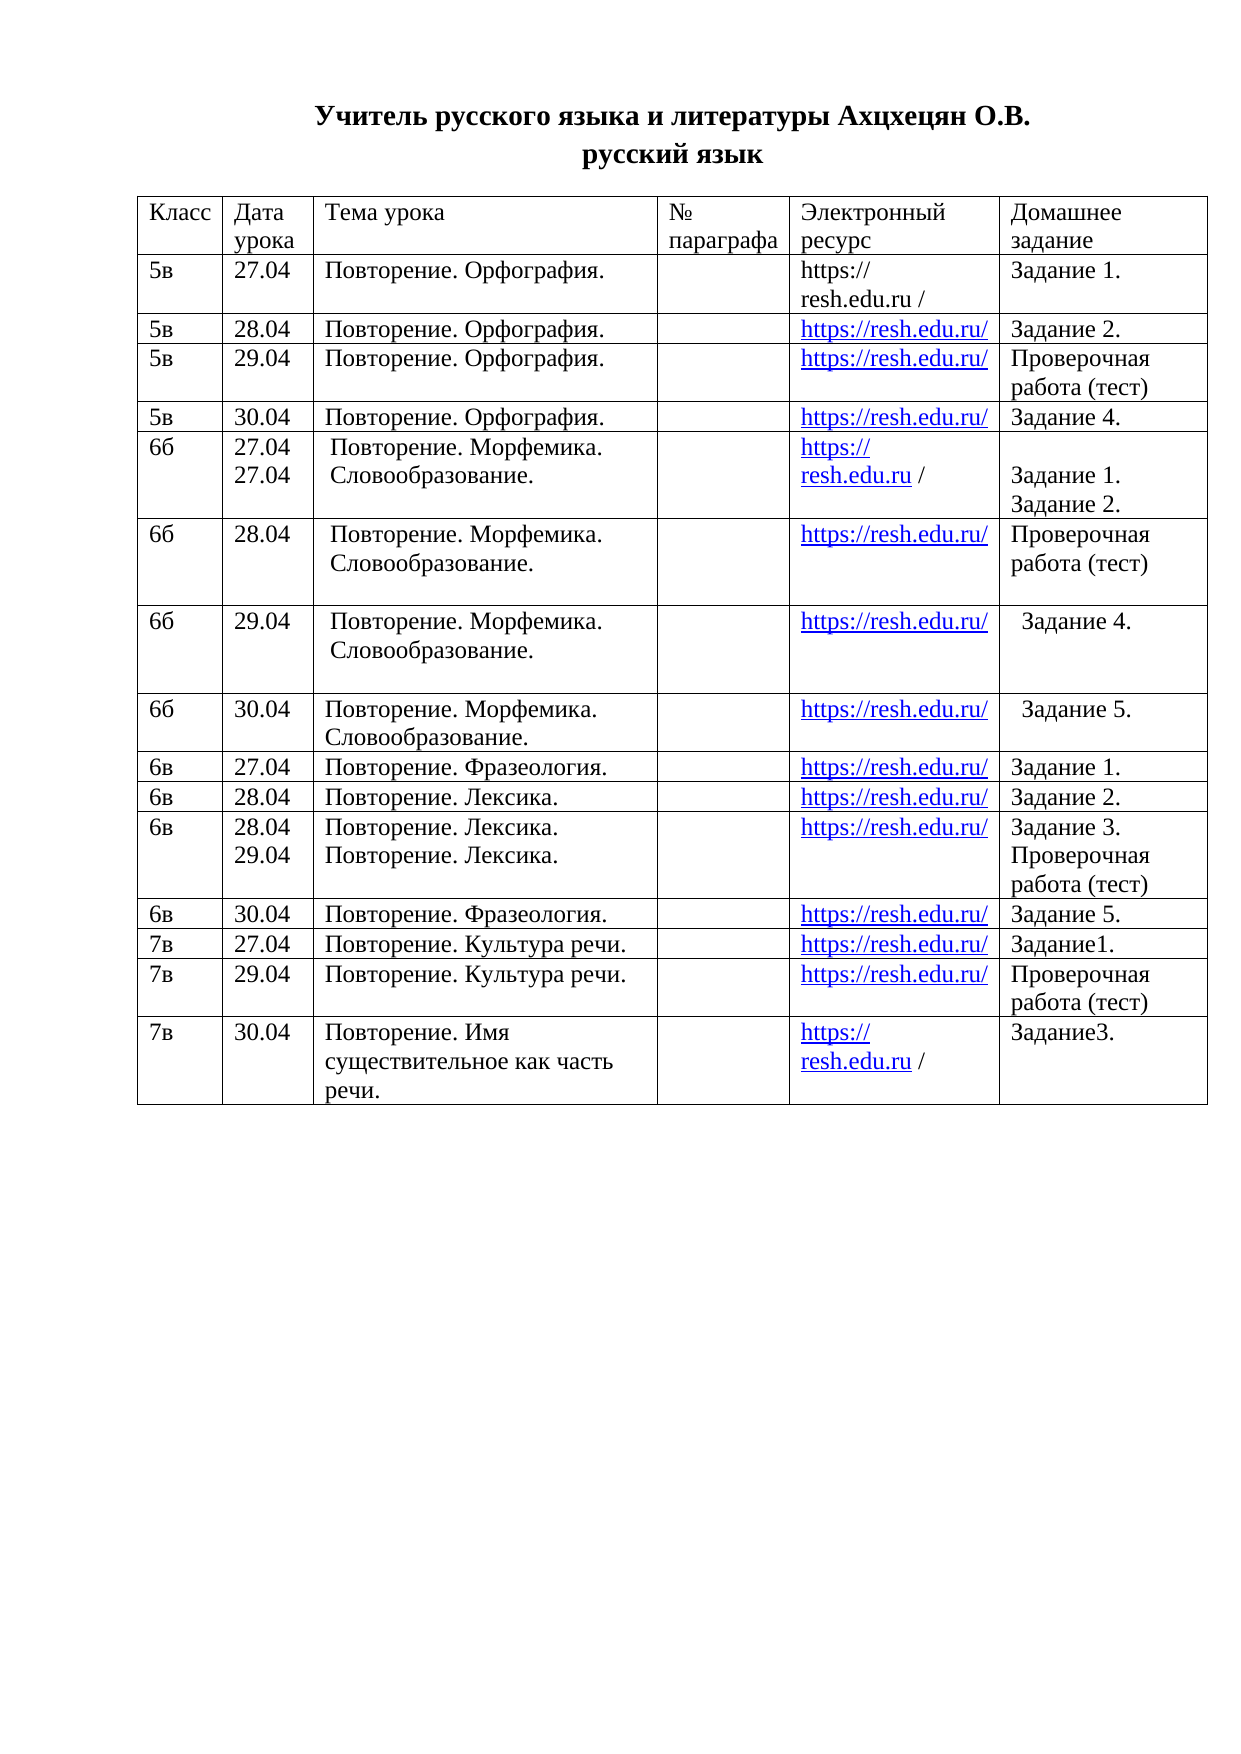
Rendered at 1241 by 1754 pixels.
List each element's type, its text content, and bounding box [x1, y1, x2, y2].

table_cell [658, 1017, 789, 1103]
table_cell Повторение. Морфемика. Словообразование. [314, 694, 657, 751]
table_cell 7в [138, 929, 222, 958]
table_cell 6в [138, 782, 222, 811]
table_cell 29.04 [223, 344, 313, 401]
table_cell [658, 752, 789, 781]
table_cell [658, 519, 789, 605]
table_cell Задание 2. [1000, 782, 1207, 811]
table_cell [658, 782, 789, 811]
table_cell https://resh.edu.ru/ [790, 606, 999, 693]
table_header Домашнее задание [1000, 197, 1207, 254]
table_cell https://resh.edu.ru/ [790, 899, 999, 928]
table_cell 5в [138, 402, 222, 431]
table_cell 5в [138, 344, 222, 401]
table_cell https://resh.edu.ru/ [790, 929, 999, 958]
table_cell https://resh.edu.ru / [790, 432, 999, 518]
table_cell Повторение. Фразеология. [314, 752, 657, 781]
table_cell Повторение. Имя существительное как часть речи. [314, 1017, 657, 1103]
table_cell 30.04 [223, 694, 313, 751]
table_cell Повторение. Лексика. [314, 782, 657, 811]
table_cell Повторение. Лексика. Повторение. Лексика. [314, 812, 657, 898]
table_cell https://resh.edu.ru/ [790, 519, 999, 605]
table_cell https://resh.edu.ru/ [790, 782, 999, 811]
table_cell 30.04 [223, 1017, 313, 1103]
table_cell [658, 959, 789, 1016]
table_header Электронный ресурс [790, 197, 999, 254]
table_cell 29.04 [223, 959, 313, 1016]
table_header Дата урока [223, 197, 313, 254]
table_cell 28.04 [223, 782, 313, 811]
table_cell [658, 344, 789, 401]
table_cell Повторение. Культура речи. [314, 959, 657, 1016]
table_cell [658, 606, 789, 693]
table_cell 5в [138, 255, 222, 313]
table_cell [658, 314, 789, 342]
table_cell https://resh.edu.ru/ [790, 959, 999, 1016]
table_cell [658, 694, 789, 751]
table_cell Задание 2. [1000, 314, 1207, 342]
table_cell Задание 5. [1000, 694, 1207, 751]
table_cell 7в [138, 1017, 222, 1103]
table_cell https://resh.edu.ru/ [790, 694, 999, 751]
table_cell 28.04 29.04 [223, 812, 313, 898]
table_cell [658, 929, 789, 958]
table_cell Повторение. Морфемика. Словообразование. [314, 519, 657, 605]
table_cell https://resh.edu.ru / [790, 255, 999, 313]
list Учитель русского языка и литературы Ахцхецян О.В. [149, 98, 1196, 131]
table_cell https://resh.edu.ru/ [790, 344, 999, 401]
table_cell https://resh.edu.ru / [790, 1017, 999, 1103]
table_cell 27.04 27.04 [223, 432, 313, 518]
table_cell Повторение. Фразеология. [314, 899, 657, 928]
table_cell 6б [138, 694, 222, 751]
table_cell 30.04 [223, 899, 313, 928]
table_cell Задание 3. Проверочная работа (тест) [1000, 812, 1207, 898]
table_cell https://resh.edu.ru/ [790, 314, 999, 342]
table_cell 27.04 [223, 752, 313, 781]
table_cell 28.04 [223, 314, 313, 342]
table_cell Задание 1. Задание 2. [1000, 432, 1207, 518]
table_cell https://resh.edu.ru/ [790, 812, 999, 898]
table_cell Проверочная работа (тест) [1000, 519, 1207, 605]
table_cell [658, 432, 789, 518]
table_cell Повторение. Морфемика. Словообразование. [314, 432, 657, 518]
table_cell Проверочная работа (тест) [1000, 959, 1207, 1016]
table_cell 5в [138, 314, 222, 342]
table_cell https://resh.edu.ru/ [790, 402, 999, 431]
table_cell 27.04 [223, 255, 313, 313]
table_cell Задание 4. [1000, 606, 1207, 693]
table_cell Задание 1. [1000, 752, 1207, 781]
table_cell 6в [138, 812, 222, 898]
table_cell https://resh.edu.ru/ [790, 752, 999, 781]
table_cell [658, 255, 789, 313]
table_cell 6б [138, 519, 222, 605]
table_cell Повторение. Орфография. [314, 255, 657, 313]
table_cell 27.04 [223, 929, 313, 958]
table_cell Повторение. Орфография. [314, 402, 657, 431]
table_cell Задание 5. [1000, 899, 1207, 928]
table_cell 30.04 [223, 402, 313, 431]
table_cell [658, 402, 789, 431]
table_cell 29.04 [223, 606, 313, 693]
table_cell 6в [138, 752, 222, 781]
table_cell Задание3. [1000, 1017, 1207, 1103]
table_cell Повторение. Орфография. [314, 344, 657, 401]
table_cell [658, 812, 789, 898]
table_cell Задание 4. [1000, 402, 1207, 431]
table_cell Повторение. Культура речи. [314, 929, 657, 958]
table_header Класс [138, 197, 222, 254]
table_header Тема урока [314, 197, 657, 254]
table_cell 6б [138, 432, 222, 518]
table_cell 28.04 [223, 519, 313, 605]
table_cell 6б [138, 606, 222, 693]
table_cell Проверочная работа (тест) [1000, 344, 1207, 401]
table_cell Повторение. Морфемика. Словообразование. [314, 606, 657, 693]
table_header № параграфа [658, 197, 789, 254]
table_cell 7в [138, 959, 222, 1016]
table_cell [658, 899, 789, 928]
table_cell Задание1. [1000, 929, 1207, 958]
table_cell 6в [138, 899, 222, 928]
list русский язык [149, 136, 1196, 170]
table_cell Задание 1. [1000, 255, 1207, 313]
table_cell Повторение. Орфография. [314, 314, 657, 342]
